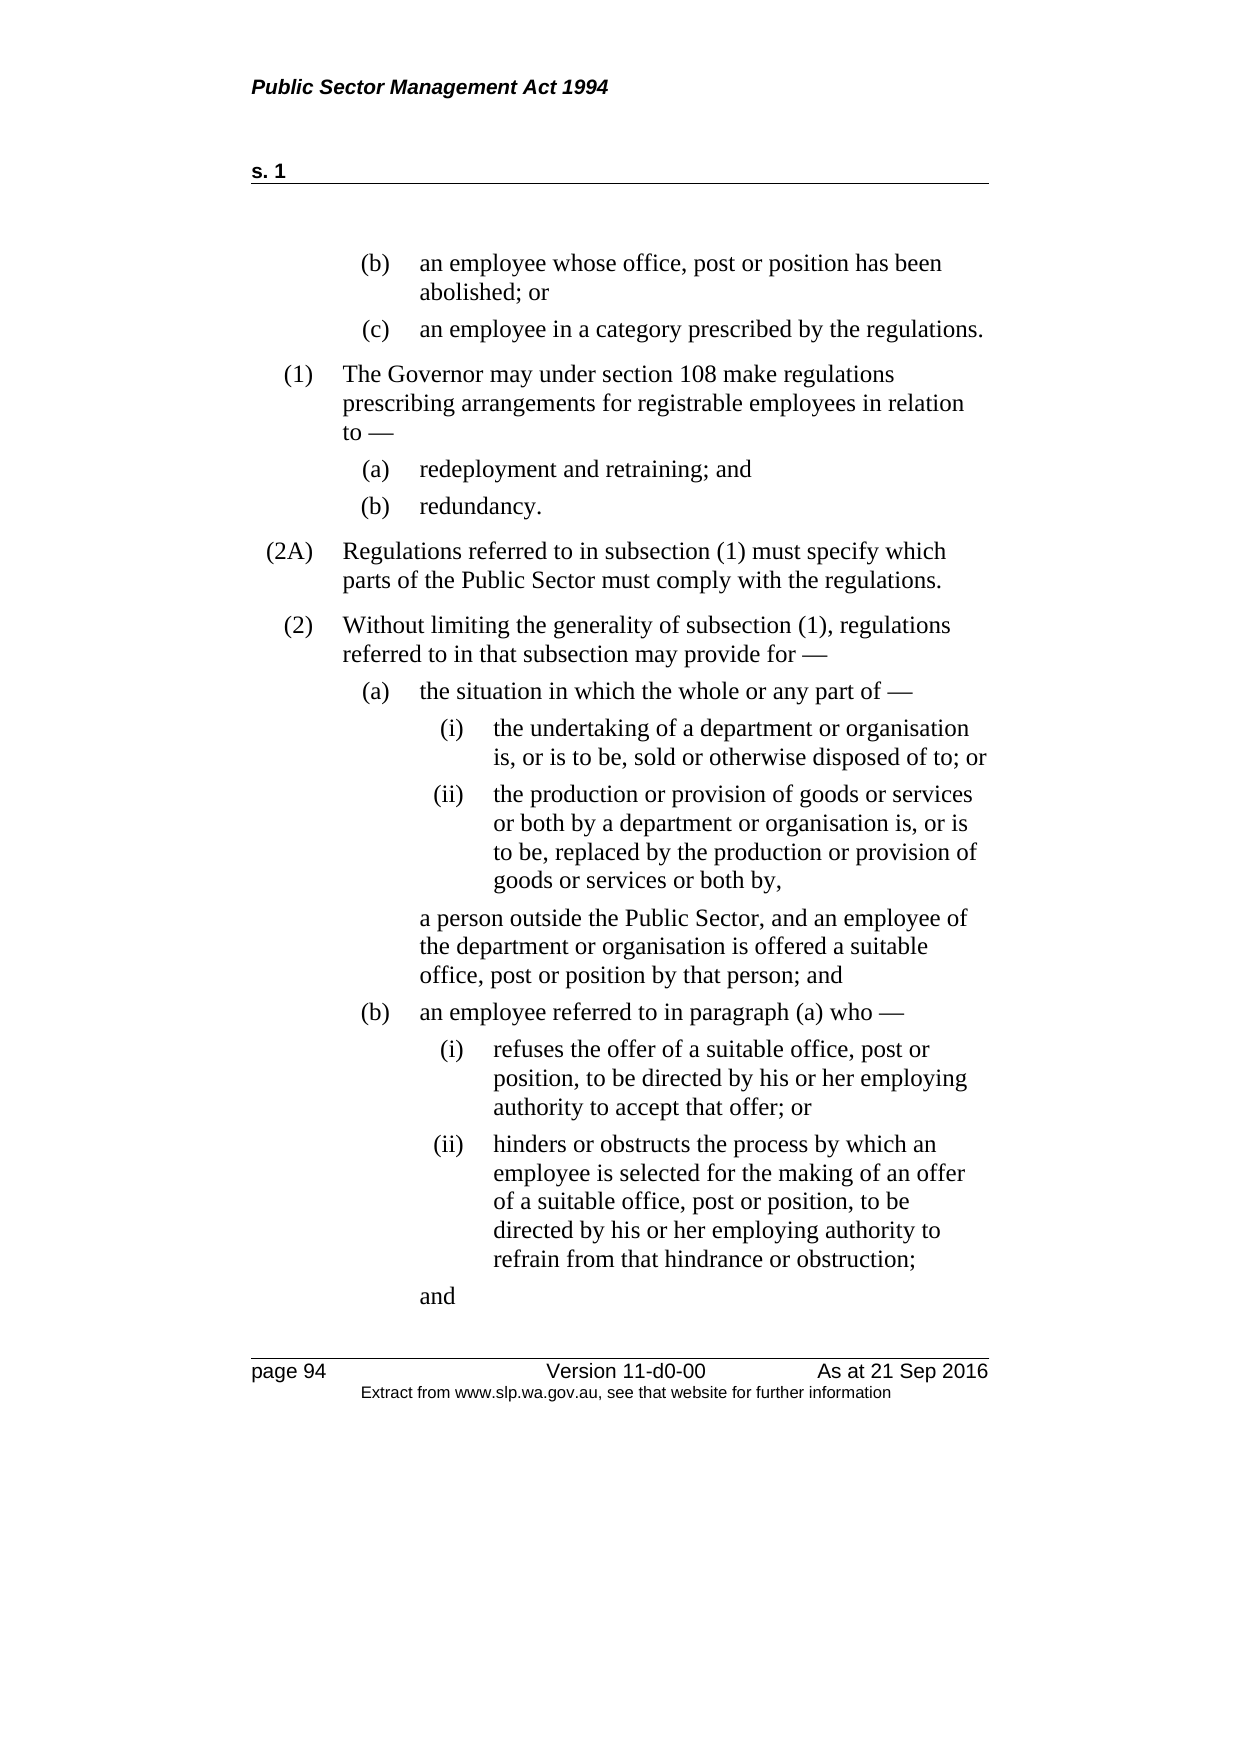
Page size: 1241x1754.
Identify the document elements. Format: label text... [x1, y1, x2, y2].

text (c) an employee in a category prescribed by the regulations. [251, 314, 989, 343]
text (i) refuses the offer of a suitable office, post or position, to be directed by his or her employing authority to accept that offer; or [251, 1034, 989, 1121]
text (2A) Regulations referred to in subsection (1) must specify which parts of the Public Sector must comply with the regulations. [251, 536, 989, 594]
text (a) the situation in which the whole or any part of — [251, 676, 989, 705]
text a person outside the Public Sector, and an employee of the department or organisation is offered a suitable office, post or position by that person; and [251, 903, 989, 989]
text (2) Without limiting the generality of subsection (1), regulations referred to in that subsection may provide for — [251, 611, 989, 668]
text (a) redeployment and retraining; and [251, 454, 989, 483]
text (1) The Governor may under section 108 make regulations prescribing arrangements for registrable employees in relation to — [251, 359, 989, 446]
text (b) an employee whose office, post or position has been abolished; or [251, 248, 989, 306]
text (b) redundancy. [251, 491, 989, 520]
text (ii) the production or provision of goods or services or both by a department or organisation is, or is to be, replaced by the production or provision of goods or services or both by, [251, 779, 989, 894]
text (ii) hinders or obstructs the process by which an employee is selected for the making of an offer of a suitable office, post or position, to be directed by his or her employing authority to refrain from that hindrance or obstruction; [251, 1129, 989, 1273]
text (i) the undertaking of a department or organisation is, or is to be, sold or otherwise disposed of to; or [251, 713, 989, 771]
text and [251, 1281, 989, 1310]
text (b) an employee referred to in paragraph (a) who — [251, 997, 989, 1026]
